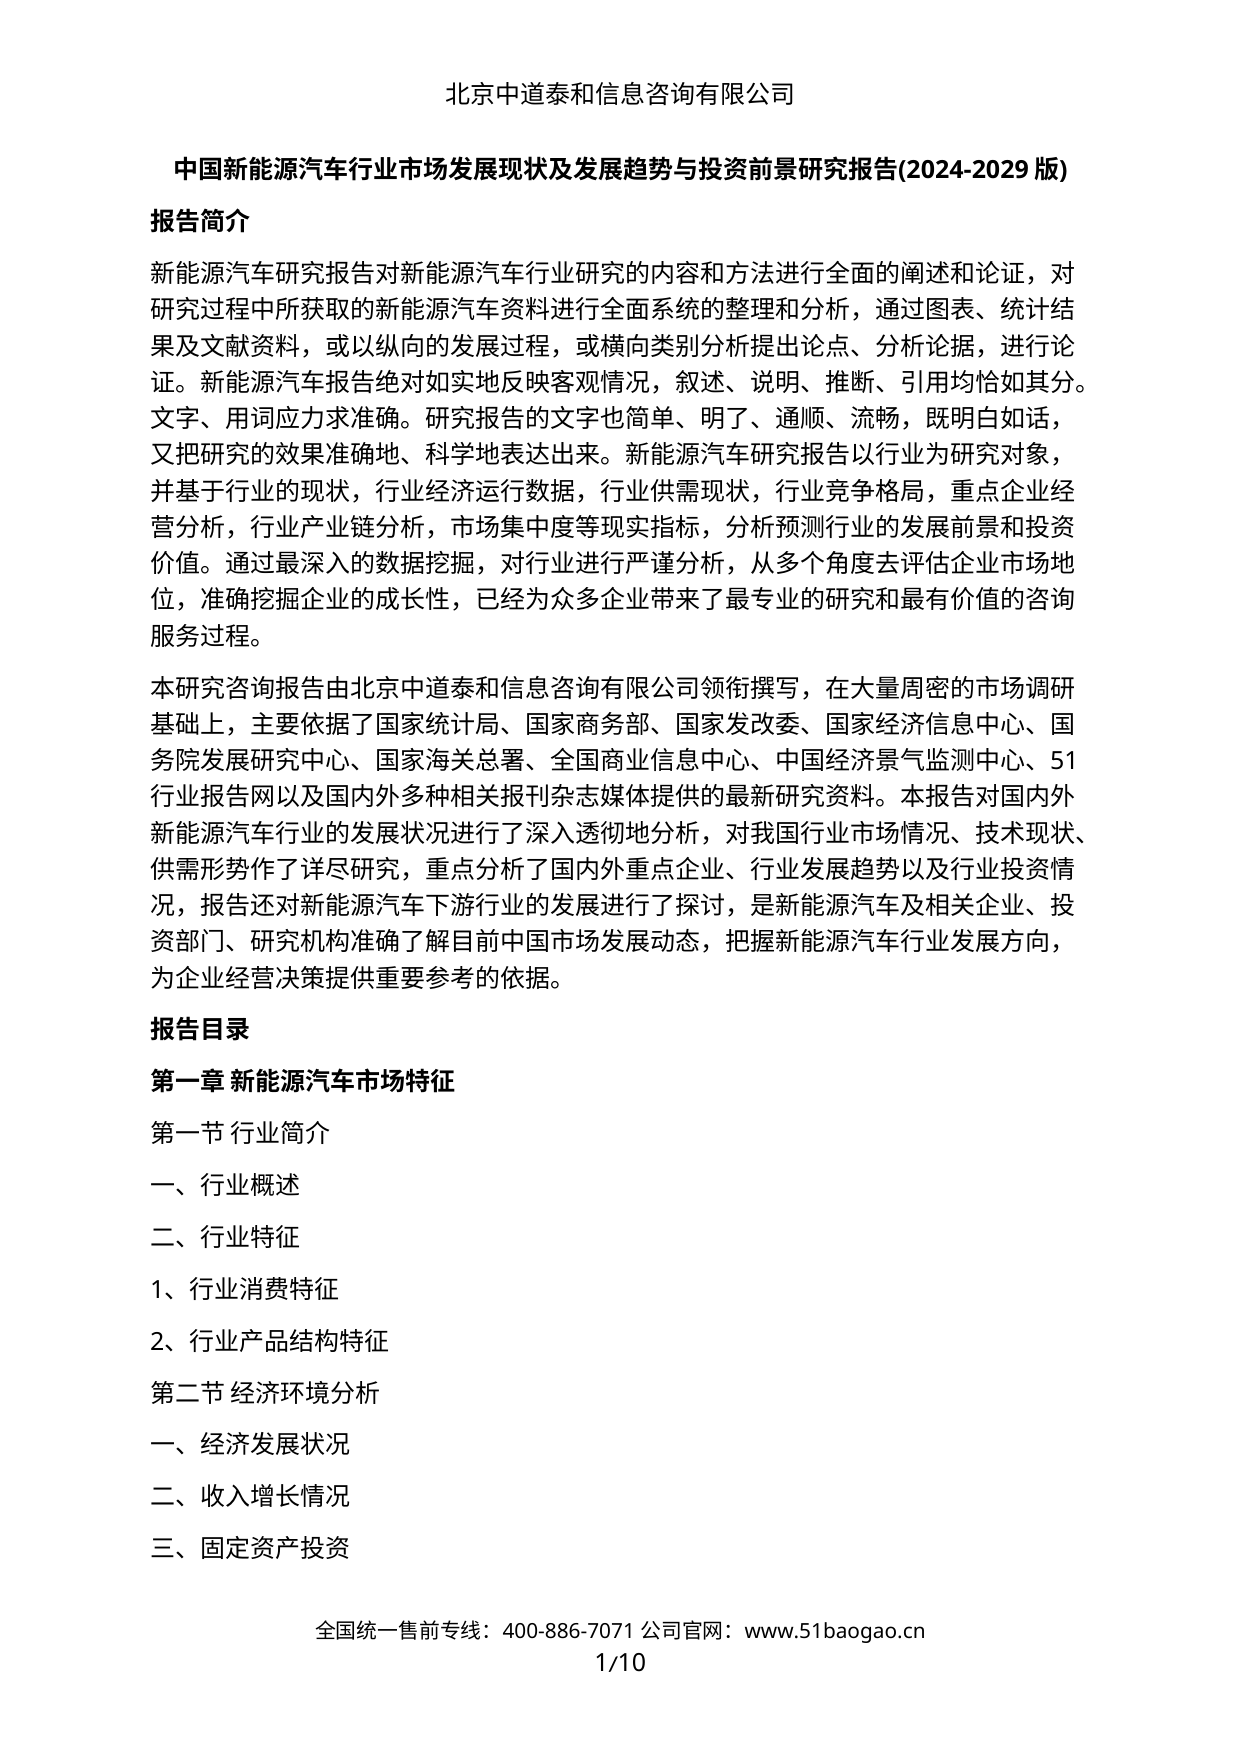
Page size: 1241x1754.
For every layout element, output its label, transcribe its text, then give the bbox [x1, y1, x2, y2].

text 报告目录 [150, 1010, 1090, 1046]
text 中国新能源汽车行业市场发展现状及发展趋势与投资前景研究报告(2024-2029版) [150, 150, 1090, 186]
text 二、行业特征 [150, 1217, 1090, 1254]
text 2、行业产品结构特征 [150, 1321, 1090, 1357]
text 第一章 新能源汽车市场特征 [150, 1062, 1090, 1098]
text 1、行业消费特征 [150, 1269, 1090, 1306]
text 第一节 行业简介 [150, 1114, 1090, 1150]
text 本研究咨询报告由北京中道泰和信息咨询有限公司领衔撰写，在大量周密的市场调研基础上，主要依据了国家统计局、国家商务部、国家发改委、国家经济信息中心、国务院发展研究中心、国家海关总署、全国商业信息中心、中国经济景气监测中心、51行业报告网以及国内外多种相关报刊杂志媒体提供的最新研究资料。本报告对国内外新能源汽车行业的发展状况进行了深入透彻地分析，对我国行业市场情况、技术现状、供需形势作了详尽研究，重点分析了国内外重点企业、行业发展趋势以及行业投资情况，报告还对新能源汽车下游行业的发展进行了探讨，是新能源汽车及相关企业、投资部门、研究机构准确了解目前中国市场发展动态，把握新能源汽车行业发展方向，为企业经营决策提供重要参考的依据。 [150, 668, 1090, 994]
text 报告简介 [150, 202, 1090, 238]
text 新能源汽车研究报告对新能源汽车行业研究的内容和方法进行全面的阐述和论证，对研究过程中所获取的新能源汽车资料进行全面系统的整理和分析，通过图表、统计结果及文献资料，或以纵向的发展过程，或横向类别分析提出论点、分析论据，进行论证。新能源汽车报告绝对如实地反映客观情况，叙述、说明、推断、引用均恰如其分。文字、用词应力求准确。研究报告的文字也简单、明了、通顺、流畅，既明白如话，又把研究的效果准确地、科学地表达出来。新能源汽车研究报告以行业为研究对象，并基于行业的现状，行业经济运行数据，行业供需现状，行业竞争格局，重点企业经营分析，行业产业链分析，市场集中度等现实指标，分析预测行业的发展前景和投资价值。通过最深入的数据挖掘，对行业进行严谨分析，从多个角度去评估企业市场地位，准确挖掘企业的成长性，已经为众多企业带来了最专业的研究和最有价值的咨询服务过程。 [150, 254, 1090, 652]
text 一、行业概述 [150, 1166, 1090, 1202]
text 二、收入增长情况 [150, 1477, 1090, 1513]
text 一、经济发展状况 [150, 1425, 1090, 1461]
text 第二节 经济环境分析 [150, 1373, 1090, 1409]
text 三、固定资产投资 [150, 1529, 1090, 1565]
